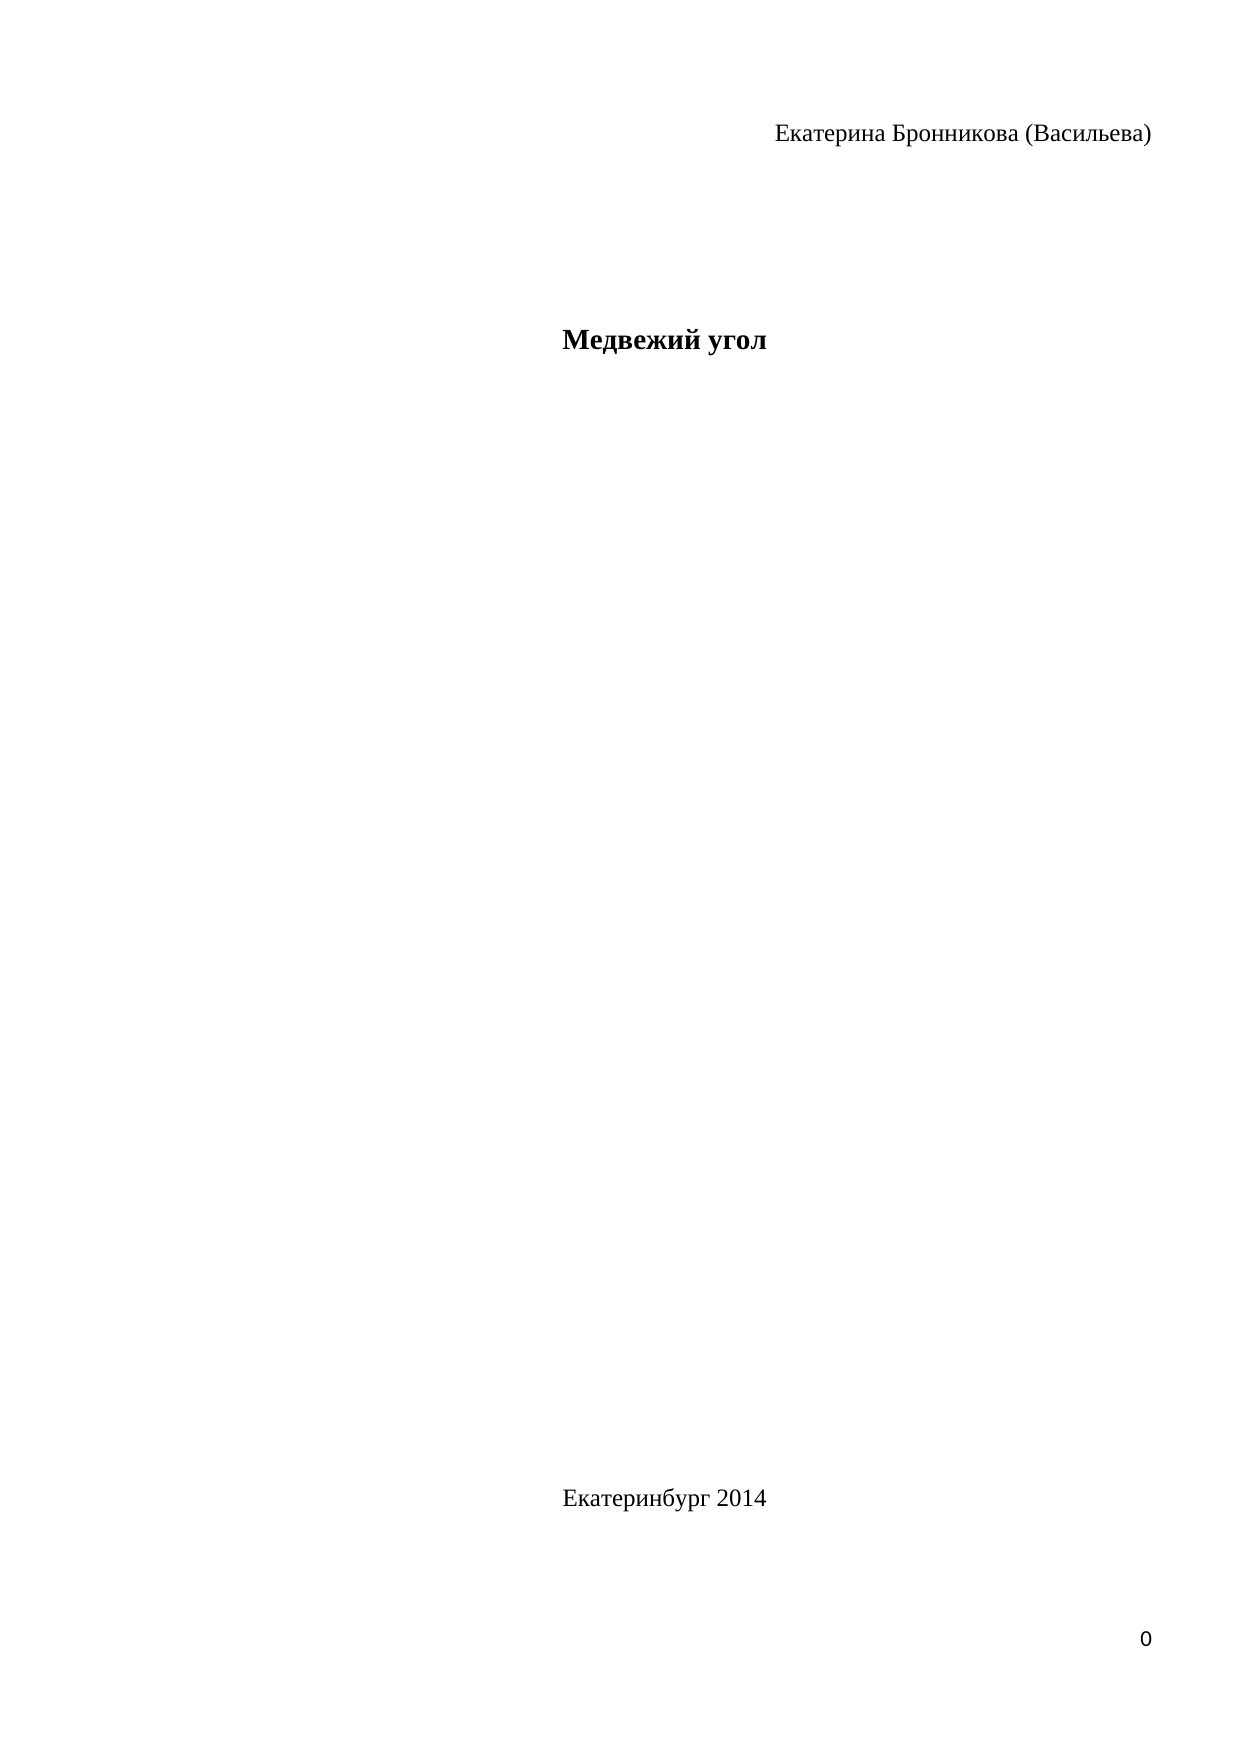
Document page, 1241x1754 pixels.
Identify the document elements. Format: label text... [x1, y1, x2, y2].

text Екатерина Бронникова (Васильева) [177, 118, 1152, 147]
text Екатеринбург 2014 [177, 1483, 1152, 1512]
text Медвежий угол [177, 322, 1152, 355]
